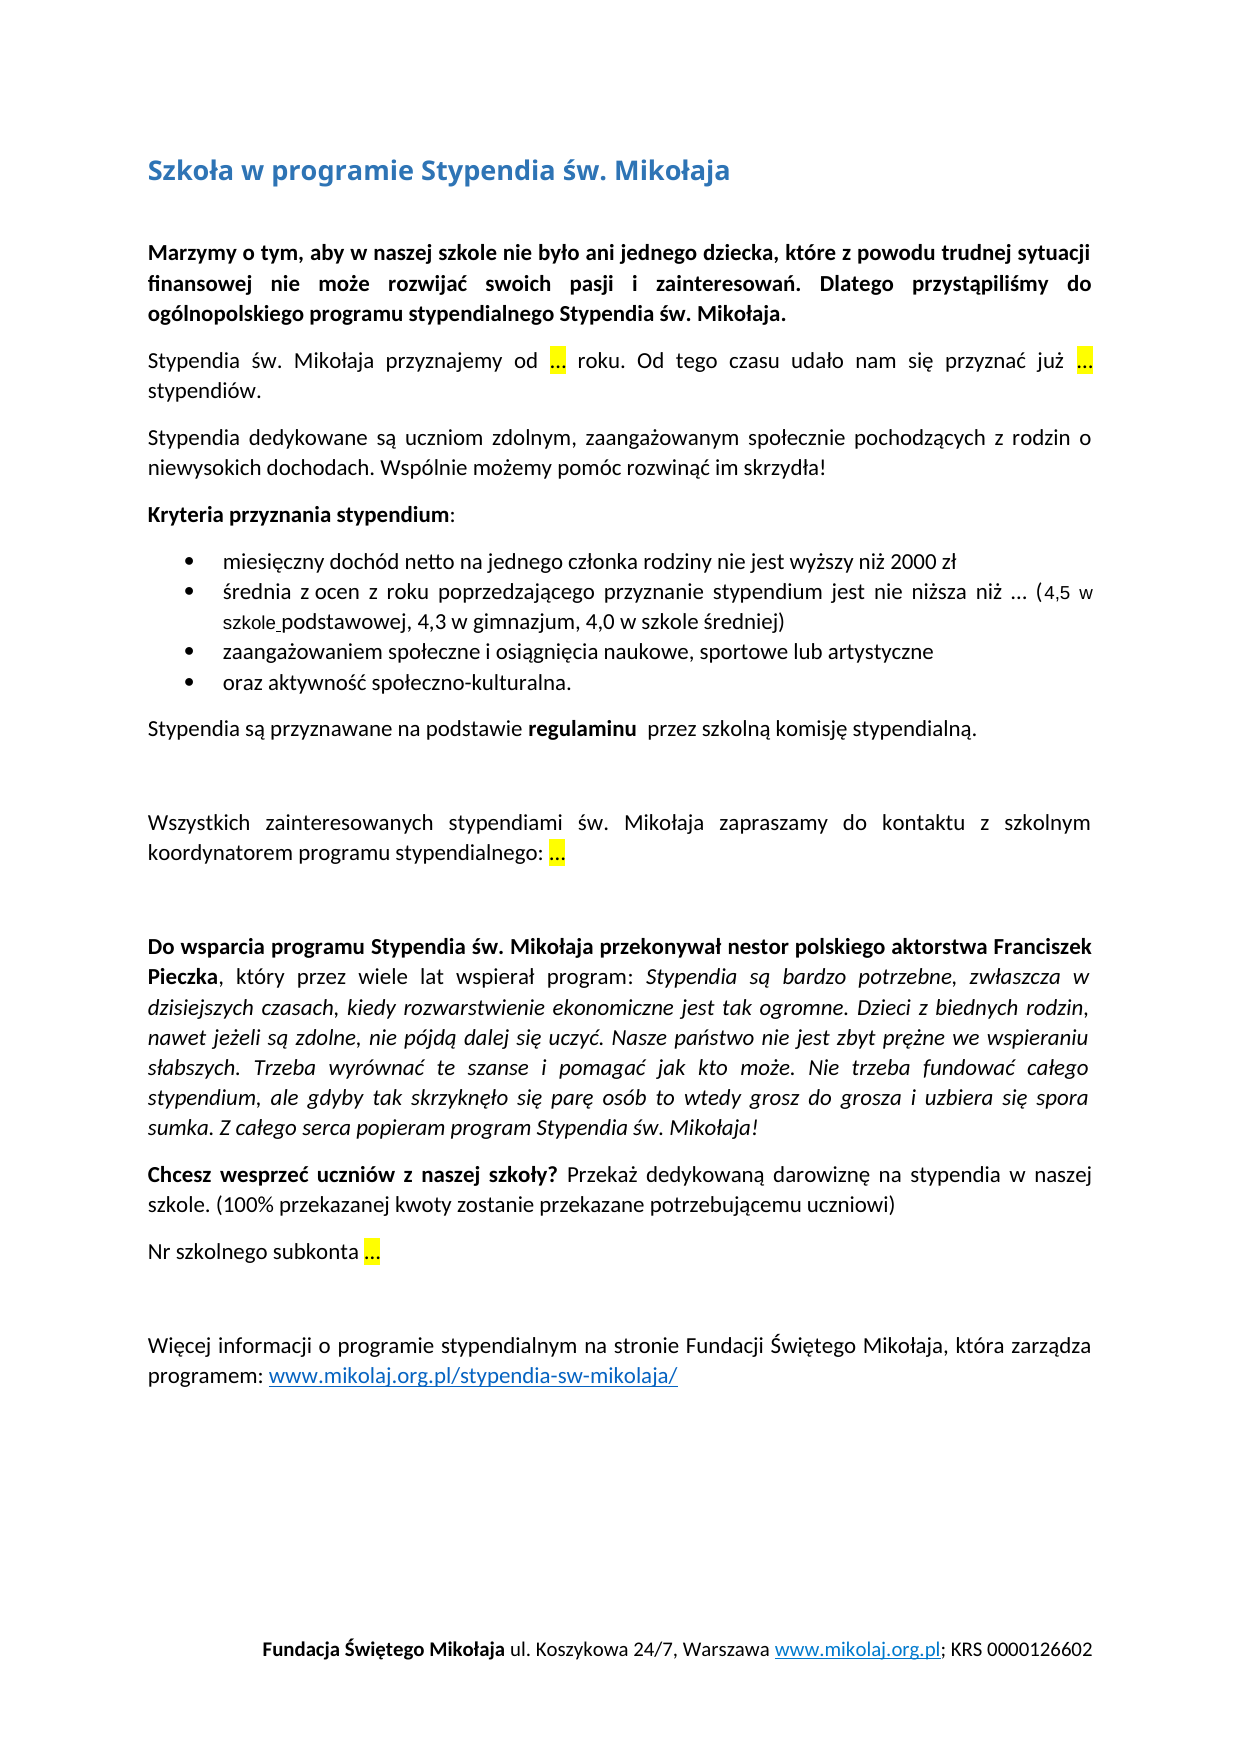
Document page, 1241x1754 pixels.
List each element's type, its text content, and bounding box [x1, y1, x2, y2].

text Marzymy o tym, aby w naszej szkole nie było ani jednego dziecka, które z powodu trudnej sytuacji finansowej nie może rozwijać swoich pasji i zainteresowań. Dlatego przystąpiliśmy do ogólnopolskiego programu stypendialnego Stypendia św. Mikołaja. [148, 238, 1093, 327]
text Stypendia są przyznawane na podstawie regulaminu przez szkolną komisję stypendialną. [148, 714, 1093, 742]
list zaangażowaniem społeczne i osiągnięcia naukowe, sportowe lub artystyczne [185, 637, 1093, 665]
text Nr szkolnego subkonta … [148, 1237, 1093, 1265]
subtitle Szkoła w programie Stypendia św. Mikołaja [148, 152, 1093, 189]
list miesięczny dochód netto na jednego członka rodziny nie jest wyższy niż 2000 zł [185, 547, 1093, 575]
text Wszystkich zainteresowanych stypendiami św. Mikołaja zapraszamy do kontaktu z szkolnym koordynatorem programu stypendialnego: … [148, 808, 1093, 866]
text Chcesz wesprzeć uczniów z naszej szkoły? Przekaż dedykowaną darowiznę na stypendia w naszej szkole. (100% przekazanej kwoty zostanie przekazane potrzebującemu uczniowi) [148, 1160, 1093, 1218]
list oraz aktywność społeczno-kulturalna. [185, 668, 1093, 696]
text Więcej informacji o programie stypendialnym na stronie Fundacji Świętego Mikołaja, która zarządza programem: www.mikolaj.org.pl/stypendia-sw-mikolaja/ [148, 1331, 1093, 1389]
list średnia z ocen z roku poprzedzającego przyznanie stypendium jest nie niższa niż … (4,5 w szkole podstawowej, 4,3 w gimnazjum, 4,0 w szkole średniej) [185, 577, 1093, 635]
text Stypendia dedykowane są uczniom zdolnym, zaangażowanym społecznie pochodzących z rodzin o niewysokich dochodach. Wspólnie możemy pomóc rozwinąć im skrzydła! [148, 423, 1093, 481]
text Stypendia św. Mikołaja przyznajemy od … roku. Od tego czasu udało nam się przyznać już … stypendiów. [148, 346, 1093, 404]
text Kryteria przyznania stypendium: [148, 500, 1093, 528]
text Do wsparcia programu Stypendia św. Mikołaja przekonywał nestor polskiego aktorstwa Franciszek Pieczka, który przez wiele lat wspierał program: Stypendia są bardzo potrzebne, zwłaszcza w dzisiejszych czasach, kiedy rozwarstwienie ekonomiczne jest tak ogromne. Dzieci z biednych rodzin, nawet jeżeli są zdolne, nie pójdą dalej się uczyć. Nasze państwo nie jest zbyt prężne we wspieraniu słabszych. Trzeba wyrównać te szanse i pomagać jak kto może. Nie trzeba fundować całego stypendium, ale gdyby tak skrzyknęło się parę osób to wtedy grosz do grosza i uzbiera się spora sumka. Z całego serca popieram program Stypendia św. Mikołaja! [148, 932, 1093, 1141]
